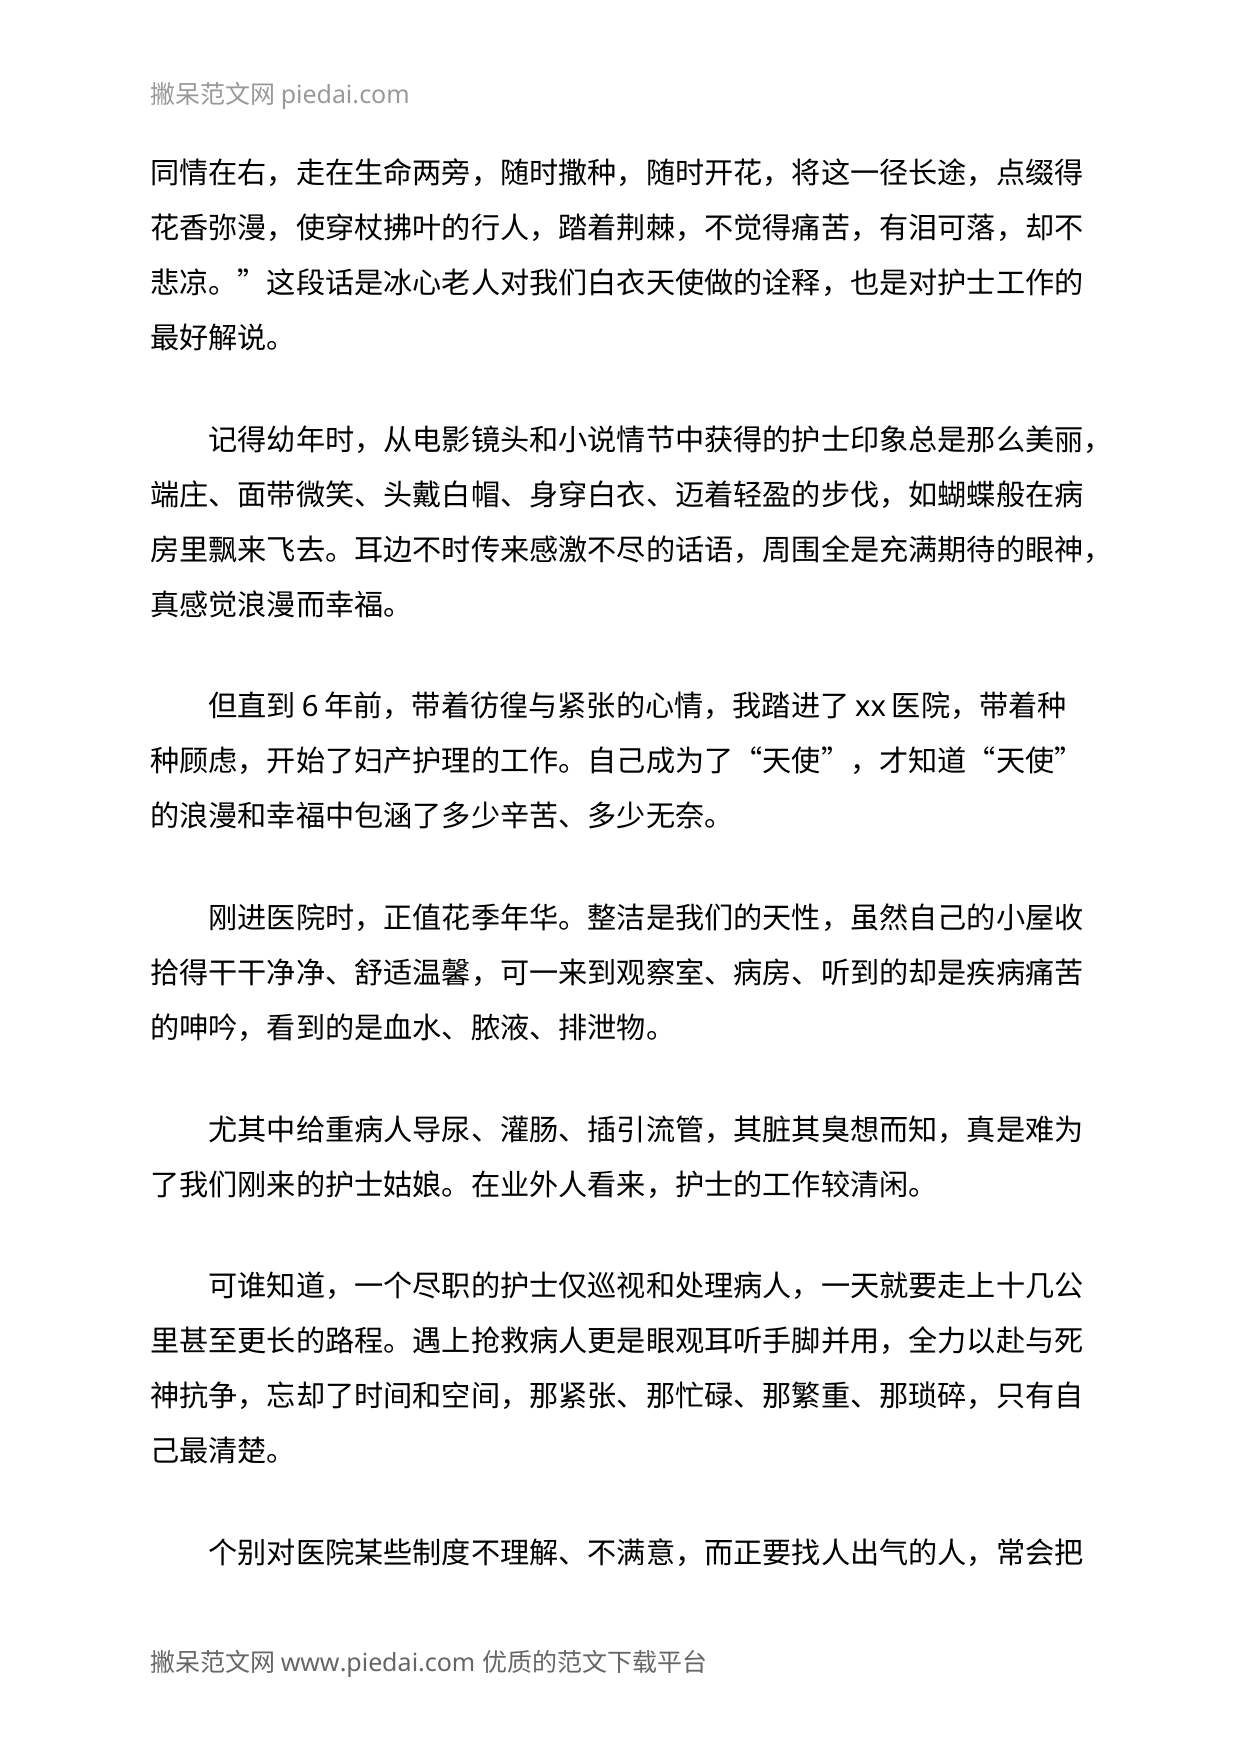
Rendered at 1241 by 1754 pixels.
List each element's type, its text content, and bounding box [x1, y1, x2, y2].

text 刚进医院时，正值花季年华。整洁是我们的天性，虽然自己的小屋收拾得干干净净、舒适温馨，可一来到观察室、病房、听到的却是疾病痛苦的呻吟，看到的是血水、脓液、排泄物。 [150, 894, 1090, 1047]
text 尤其中给重病人导尿、灌肠、插引流管，其脏其臭想而知，真是难为了我们刚来的护士姑娘。在业外人看来，护士的工作较清闲。 [150, 1106, 1090, 1203]
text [150, 150, 1090, 357]
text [150, 1529, 1090, 1572]
text 可谁知道，一个尽职的护士仅巡视和处理病人，一天就要走上十几公里甚至更长的路程。遇上抢救病人更是眼观耳听手脚并用，全力以赴与死神抗争，忘却了时间和空间，那紧张、那忙碌、那繁重、那琐碎，只有自己最清楚。 [150, 1263, 1090, 1470]
text 记得幼年时，从电影镜头和小说情节中获得的护士印象总是那么美丽，端庄、面带微笑、头戴白帽、身穿白衣、迈着轻盈的步伐，如蝴蝶般在病房里飘来飞去。耳边不时传来感激不尽的话语，周围全是充满期待的眼神，真感觉浪漫而幸福。 [150, 416, 1090, 623]
text 但直到6年前，带着彷徨与紧张的心情，我踏进了xx医院，带着种种顾虑，开始了妇产护理的工作。自己成为了“天使”，才知道“天使”的浪漫和幸福中包涵了多少辛苦、多少无奈。 [150, 683, 1090, 835]
